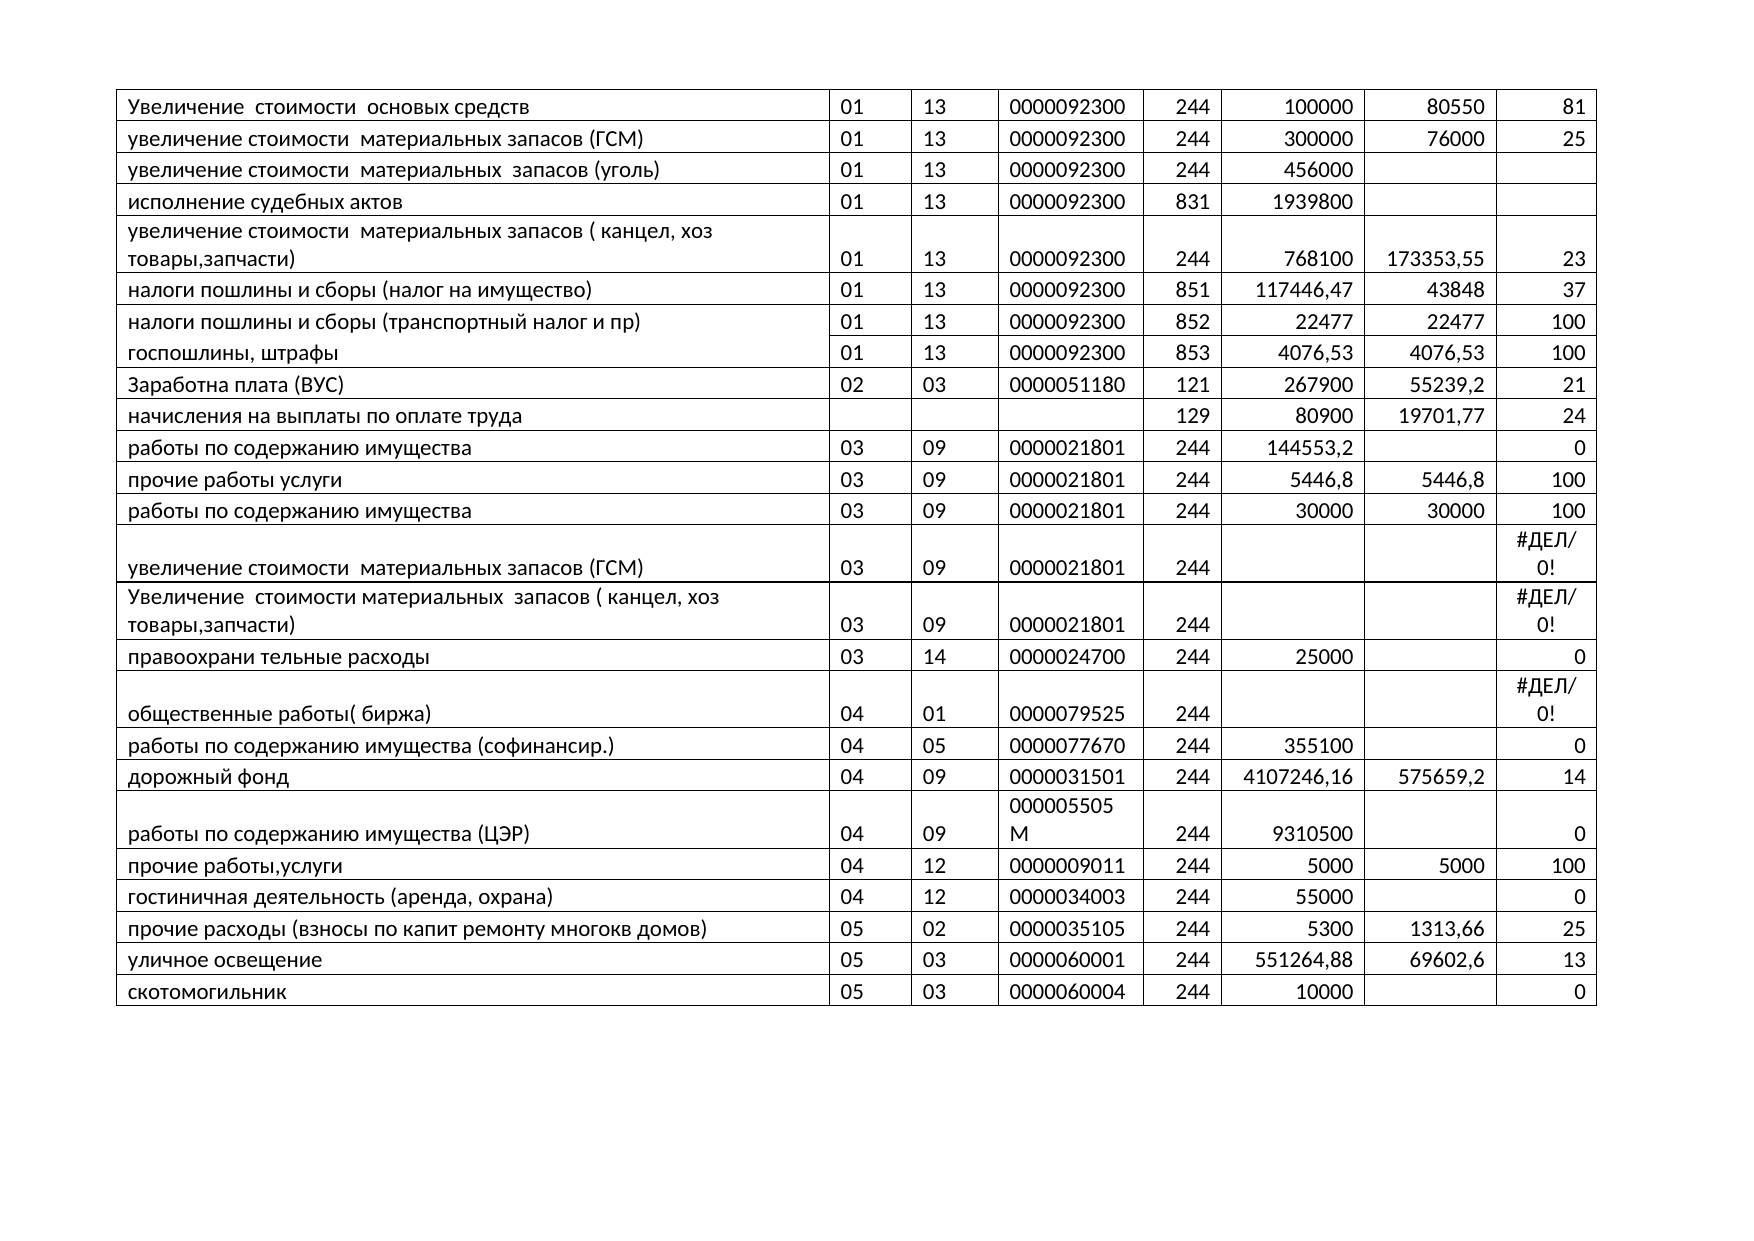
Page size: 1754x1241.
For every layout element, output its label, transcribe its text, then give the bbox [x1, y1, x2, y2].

table_cell [1222, 671, 1364, 727]
table_cell работы по содержанию имущества (ЦЭР) [117, 791, 829, 847]
table_cell 13 [1497, 943, 1596, 974]
table_cell 25000 [1222, 640, 1364, 670]
table_cell 100 [1497, 305, 1596, 335]
table_cell [1365, 583, 1496, 638]
table_cell [1365, 153, 1496, 183]
table_cell 1939800 [1222, 184, 1364, 215]
table_cell прочие работы,услуги [117, 849, 829, 879]
table_cell [1497, 184, 1596, 215]
table_cell 24 [1497, 399, 1596, 430]
table_cell 01 [830, 305, 911, 335]
table_cell 0000092300 [999, 305, 1143, 335]
table_cell [830, 399, 911, 430]
table_cell [1365, 525, 1496, 581]
table_cell 0000092300 [999, 216, 1143, 272]
table_cell 01 [830, 121, 911, 152]
table_cell #ДЕЛ/0! [1497, 671, 1596, 727]
table_cell 121 [1144, 368, 1221, 398]
table_cell общественные работы( биржа) [117, 671, 829, 727]
table_cell 0000034003 [999, 880, 1143, 911]
table_cell 03 [830, 640, 911, 670]
table_cell 0 [1497, 791, 1596, 847]
table_cell 01 [830, 184, 911, 215]
table_cell 13 [912, 184, 998, 215]
table_cell Заработна плата (ВУС) [117, 368, 829, 398]
table_cell 01 [830, 90, 911, 120]
table_cell 173353,55 [1365, 216, 1496, 272]
table_cell 76000 [1365, 121, 1496, 152]
table_cell увеличение стоимости материальных запасов (уголь) [117, 153, 829, 183]
table_cell 05 [830, 912, 911, 942]
table_cell 0 [1497, 431, 1596, 461]
table_cell 25 [1497, 121, 1596, 152]
table_cell 244 [1144, 640, 1221, 670]
table_cell 100 [1497, 336, 1596, 367]
table_cell [1365, 184, 1496, 215]
table_cell 0000092300 [999, 273, 1143, 303]
table_cell 244 [1144, 431, 1221, 461]
table_cell 244 [1144, 583, 1221, 638]
table_cell 01 [830, 216, 911, 272]
table_cell уличное освещение [117, 943, 829, 974]
table_cell 244 [1144, 880, 1221, 911]
table_cell [1222, 583, 1364, 638]
table_cell 09 [912, 431, 998, 461]
table_cell 80550 [1365, 90, 1496, 120]
table_cell налоги пошлины и сборы (транспортный налог и пр) [117, 305, 829, 335]
table_cell 0000051180 [999, 368, 1143, 398]
table_cell 1313,66 [1365, 912, 1496, 942]
table_cell госпошлины, штрафы [117, 335, 829, 367]
table_cell 0000009011 [999, 849, 1143, 879]
table_cell 100 [1497, 494, 1596, 524]
table_cell 05 [830, 943, 911, 974]
table_cell [1365, 431, 1496, 461]
table_cell 244 [1144, 912, 1221, 942]
table_cell [1365, 880, 1496, 911]
table_cell [912, 399, 998, 430]
table_cell 831 [1144, 184, 1221, 215]
table_cell 0 [1497, 640, 1596, 670]
table_cell 851 [1144, 273, 1221, 303]
table_cell работы по содержанию имущества [117, 431, 829, 461]
table_cell 03 [912, 368, 998, 398]
table_cell 9310500 [1222, 791, 1364, 847]
table_cell 244 [1144, 791, 1221, 847]
table_cell 5446,8 [1222, 462, 1364, 493]
table_cell 5000 [1365, 849, 1496, 879]
table_cell 02 [912, 912, 998, 942]
table_cell 0000031501 [999, 760, 1143, 790]
table_cell #ДЕЛ/0! [1497, 525, 1596, 581]
table_cell 0000092300 [999, 153, 1143, 183]
table_cell 0000035105 [999, 912, 1143, 942]
table_cell 244 [1144, 975, 1221, 1005]
table_cell 13 [912, 121, 998, 152]
table_cell 13 [912, 90, 998, 120]
table_cell 03 [830, 583, 911, 638]
table_cell 100 [1497, 849, 1596, 879]
table_cell 0000092300 [999, 90, 1143, 120]
table_cell скотомогильник [117, 975, 829, 1005]
table_cell 0000060001 [999, 943, 1143, 974]
table_cell 01 [912, 671, 998, 727]
table_cell 25 [1497, 912, 1596, 942]
table_cell 14 [1497, 760, 1596, 790]
table_cell 117446,47 [1222, 273, 1364, 303]
table_cell 129 [1144, 399, 1221, 430]
table_cell 244 [1144, 760, 1221, 790]
table_cell 0 [1497, 880, 1596, 911]
table_cell [1365, 640, 1496, 670]
table_cell 244 [1144, 943, 1221, 974]
table_cell 0000092300 [999, 121, 1143, 152]
table_cell 456000 [1222, 153, 1364, 183]
table_cell [1365, 975, 1496, 1005]
table_cell #ДЕЛ/0! [1497, 583, 1596, 638]
table_cell 13 [912, 336, 998, 367]
table_cell 0000021801 [999, 431, 1143, 461]
table_cell 244 [1144, 849, 1221, 879]
table_cell 09 [912, 760, 998, 790]
table_cell 0000021801 [999, 583, 1143, 638]
table_cell 244 [1144, 671, 1221, 727]
table_cell 19701,77 [1365, 399, 1496, 430]
table_cell 13 [912, 273, 998, 303]
table_cell 100000 [1222, 90, 1364, 120]
table_cell [1222, 525, 1364, 581]
table_cell 43848 [1365, 273, 1496, 303]
table_cell 80900 [1222, 399, 1364, 430]
table_cell 55000 [1222, 880, 1364, 911]
table_cell 69602,6 [1365, 943, 1496, 974]
table_cell 14 [912, 640, 998, 670]
table_cell 0000024700 [999, 640, 1143, 670]
table_cell 10000 [1222, 975, 1364, 1005]
table_cell 09 [912, 791, 998, 847]
table_cell 12 [912, 849, 998, 879]
table_cell 03 [912, 943, 998, 974]
table_cell 0000092300 [999, 184, 1143, 215]
table_cell 0000077670 [999, 728, 1143, 759]
table_cell 4076,53 [1365, 336, 1496, 367]
table_cell 5446,8 [1365, 462, 1496, 493]
table_cell 23 [1497, 216, 1596, 272]
table_cell 02 [830, 368, 911, 398]
table_cell 04 [830, 760, 911, 790]
table_cell 03 [830, 525, 911, 581]
table_cell увеличение стоимости материальных запасов ( канцел, хоз товары,запчасти) [117, 216, 829, 272]
table_cell 100 [1497, 462, 1596, 493]
table_cell 0 [1497, 975, 1596, 1005]
table_cell 355100 [1222, 728, 1364, 759]
table_cell прочие работы услуги [117, 462, 829, 493]
table_cell 05 [912, 728, 998, 759]
table_cell 03 [830, 494, 911, 524]
table_cell 03 [830, 462, 911, 493]
table_cell 4107246,16 [1222, 760, 1364, 790]
table_cell 37 [1497, 273, 1596, 303]
table_cell 244 [1144, 121, 1221, 152]
table_cell работы по содержанию имущества (софинансир.) [117, 728, 829, 759]
table_cell 04 [830, 671, 911, 727]
table_cell 244 [1144, 525, 1221, 581]
table_cell 0000021801 [999, 525, 1143, 581]
table_cell 5000 [1222, 849, 1364, 879]
table_cell 551264,88 [1222, 943, 1364, 974]
table_cell 09 [912, 462, 998, 493]
table_cell гостиничная деятельность (аренда, охрана) [117, 880, 829, 911]
table_cell 244 [1144, 494, 1221, 524]
table_cell 22477 [1365, 305, 1496, 335]
table_cell 144553,2 [1222, 431, 1364, 461]
table_cell 0000079525 [999, 671, 1143, 727]
table_cell Увеличение стоимости материальных запасов ( канцел, хоз товары,запчасти) [117, 583, 829, 638]
table_cell 81 [1497, 90, 1596, 120]
table_cell 05 [830, 975, 911, 1005]
table_cell 13 [912, 305, 998, 335]
table_cell 03 [830, 431, 911, 461]
table_cell 09 [912, 583, 998, 638]
table_cell увеличение стоимости материальных запасов (ГСМ) [117, 525, 829, 581]
table_cell 768100 [1222, 216, 1364, 272]
table_cell 55239,2 [1365, 368, 1496, 398]
table_cell 09 [912, 494, 998, 524]
table_cell увеличение стоимости материальных запасов (ГСМ) [117, 121, 829, 152]
table_cell 0000021801 [999, 494, 1143, 524]
table_cell 244 [1144, 90, 1221, 120]
table_cell 300000 [1222, 121, 1364, 152]
table_cell 04 [830, 791, 911, 847]
table_cell 000005505М [999, 791, 1143, 847]
table_cell прочие расходы (взносы по капит ремонту многокв домов) [117, 912, 829, 942]
table_cell [1365, 671, 1496, 727]
table_cell 04 [830, 880, 911, 911]
table_cell 21 [1497, 368, 1596, 398]
table_cell 04 [830, 849, 911, 879]
table_cell 01 [830, 336, 911, 367]
table_cell 30000 [1222, 494, 1364, 524]
table_cell 5300 [1222, 912, 1364, 942]
table_cell 01 [830, 153, 911, 183]
table_cell 0000092300 [999, 336, 1143, 367]
table_cell 244 [1144, 462, 1221, 493]
table_cell 13 [912, 216, 998, 272]
table_cell [1497, 153, 1596, 183]
table_cell 853 [1144, 336, 1221, 367]
table_cell 852 [1144, 305, 1221, 335]
table_cell 22477 [1222, 305, 1364, 335]
table_cell 30000 [1365, 494, 1496, 524]
table_cell 01 [830, 273, 911, 303]
table_cell 0 [1497, 728, 1596, 759]
table_cell 13 [912, 153, 998, 183]
table_cell 03 [912, 975, 998, 1005]
table_cell исполнение судебных актов [117, 184, 829, 215]
table_cell 0000060004 [999, 975, 1143, 1005]
table_cell 04 [830, 728, 911, 759]
table_cell 244 [1144, 153, 1221, 183]
table_cell налоги пошлины и сборы (налог на имущество) [117, 273, 829, 303]
table_cell дорожный фонд [117, 760, 829, 790]
table_cell 0000021801 [999, 462, 1143, 493]
table_cell 575659,2 [1365, 760, 1496, 790]
table_cell 244 [1144, 216, 1221, 272]
table_cell 4076,53 [1222, 336, 1364, 367]
table_cell 244 [1144, 728, 1221, 759]
table_cell начисления на выплаты по оплате труда [117, 399, 829, 430]
table_cell 267900 [1222, 368, 1364, 398]
table_cell правоохрани тельные расходы [117, 640, 829, 670]
table_cell [1365, 728, 1496, 759]
table_cell [1365, 791, 1496, 847]
table_cell [999, 399, 1143, 430]
table_cell работы по содержанию имущества [117, 494, 829, 524]
table_cell 09 [912, 525, 998, 581]
table_cell Увеличение стоимости основых средств [117, 90, 829, 120]
table_cell 12 [912, 880, 998, 911]
